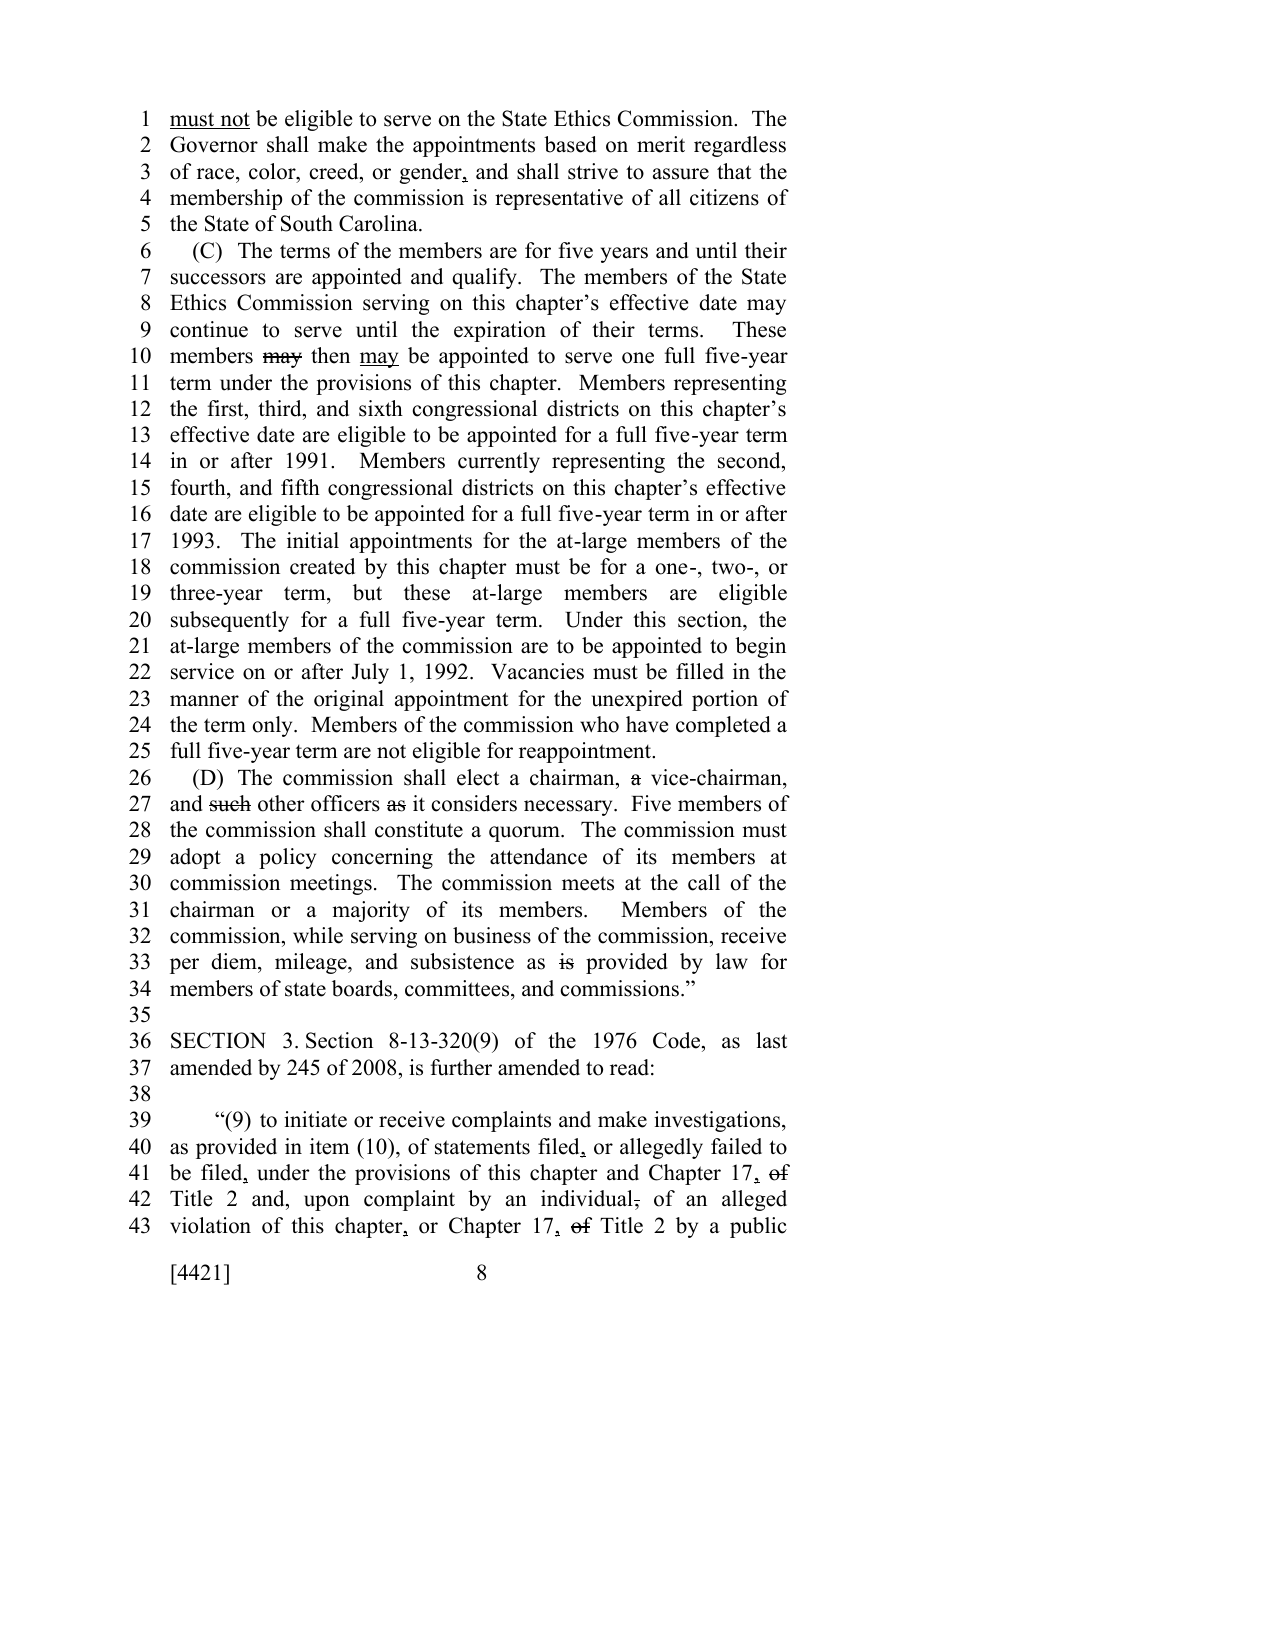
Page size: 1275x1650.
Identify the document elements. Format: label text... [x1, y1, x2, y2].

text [169, 1106, 787, 1238]
text (D) The commission shall elect a chairman, a vice-chairman, and such other officers as it considers necessary. Five members of the commission shall constitute a quorum. The commission must adopt a policy concerning the attendance of its members at commission meetings. The commission meets at the call of the chairman or a majority of its members. Members of the commission, while serving on business of the commission, receive per diem, mileage, and subsistence as is provided by law for members of state boards, committees, and commissions.” [169, 764, 787, 1001]
text (C) The terms of the members are for five years and until their successors are appointed and qualify. The members of the State Ethics Commission serving on this chapter’s effective date may continue to serve until the expiration of their terms. These members may then may be appointed to serve one full five-year term under the provisions of this chapter. Members representing the first, third, and sixth congressional districts on this chapter’s effective date are eligible to be appointed for a full five-year term in or after 1991. Members currently representing the second, fourth, and fifth congressional districts on this chapter’s effective date are eligible to be appointed for a full five-year term in or after 1993. The initial appointments for the at-large members of the commission created by this chapter must be for a one-, two-, or three-year term, but these at-large members are eligible subsequently for a full five-year term. Under this section, the at-large members of the commission are to be appointed to begin service on or after July 1, 1992. Vacancies must be filled in the manner of the original appointment for the unexpired portion of the term only. Members of the commission who have completed a full five-year term are not eligible for reappointment. [169, 237, 787, 764]
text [169, 105, 787, 237]
text SECTION 3. Section 8-13-320(9) of the 1976 Code, as last amended by 245 of 2008, is further amended to read: [169, 1027, 787, 1080]
